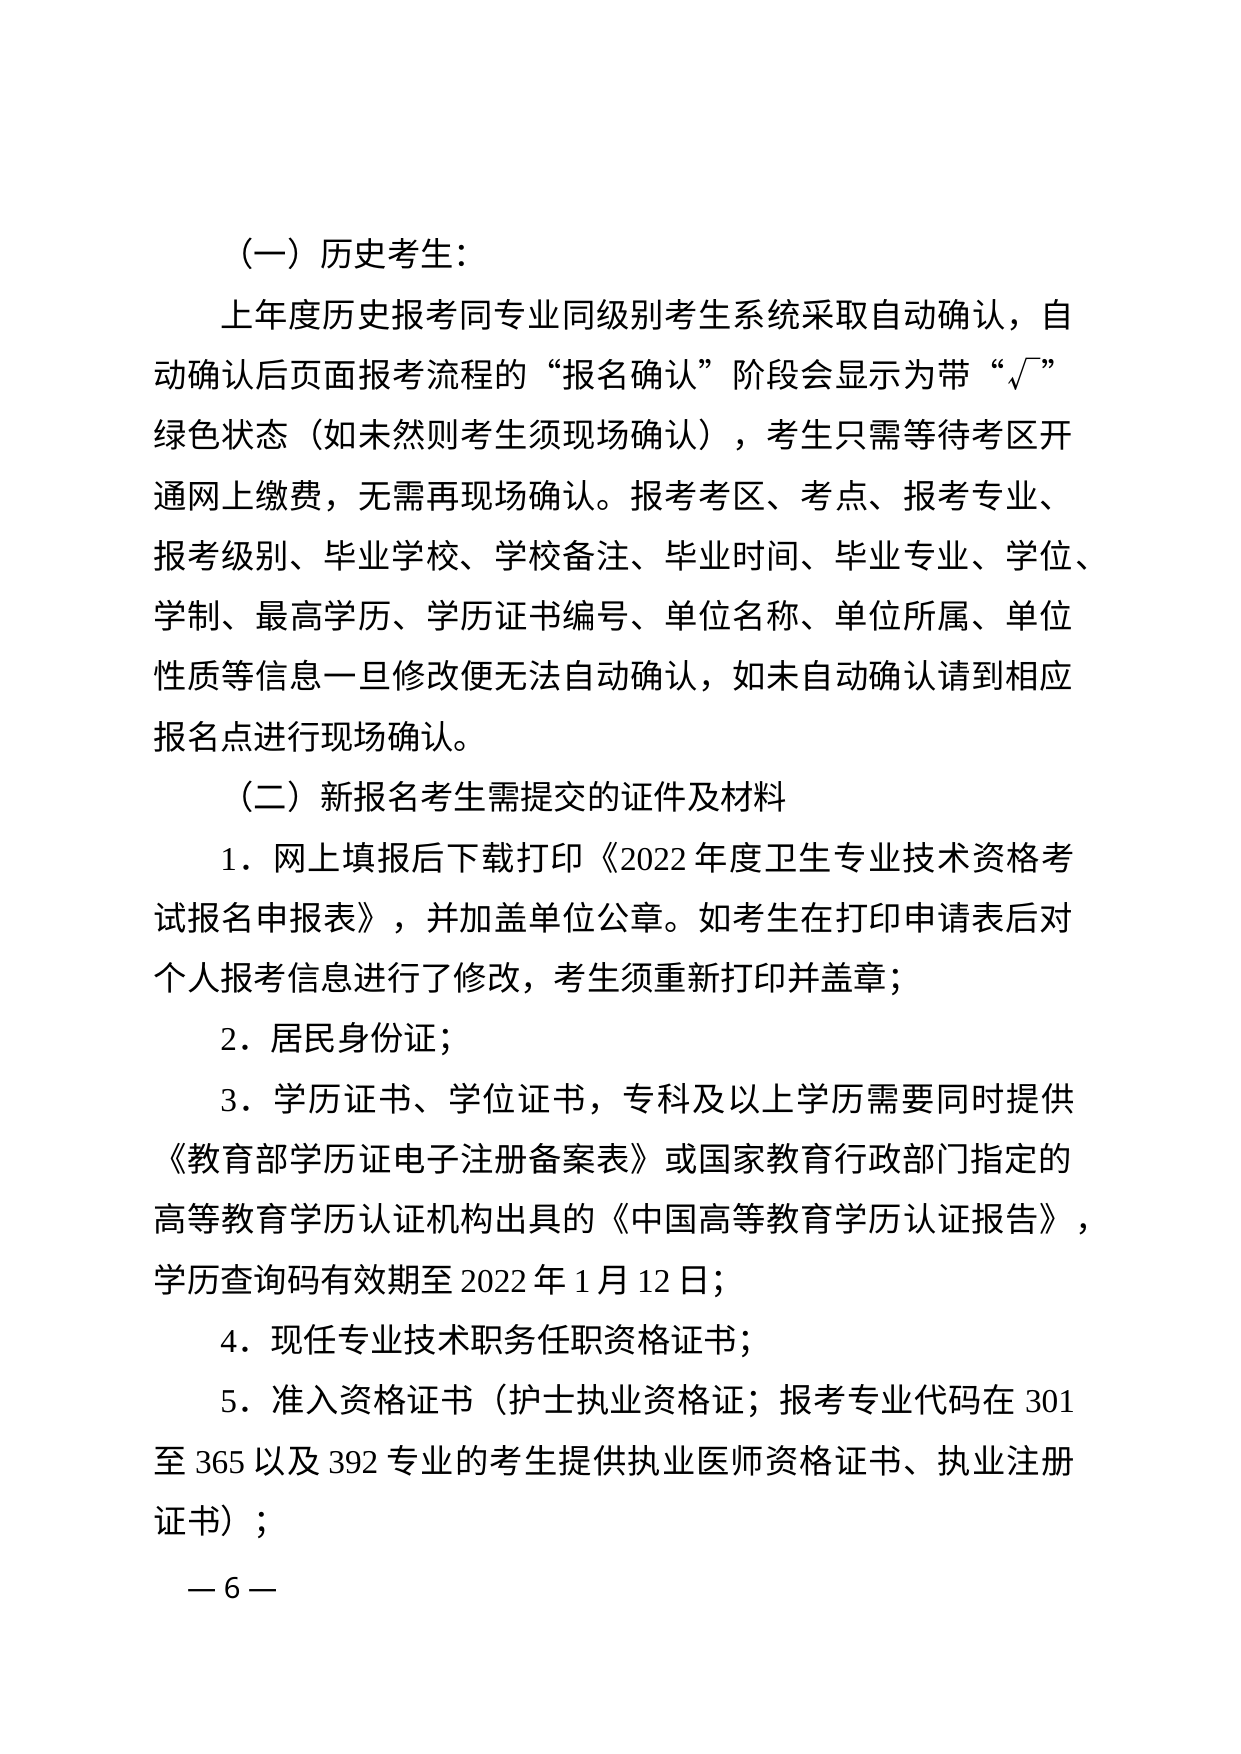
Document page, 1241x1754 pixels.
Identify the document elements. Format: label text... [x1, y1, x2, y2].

text 2．居民身份证； [153, 1003, 1075, 1063]
text 1．网上填报后下载打印《2022年度卫生专业技术资格考试报名申报表》，并加盖单位公章。如考生在打印申请表后对个人报考信息进行了修改，考生须重新打印并盖章； [153, 822, 1075, 1003]
text （二）新报名考生需提交的证件及材料 [153, 761, 1075, 822]
text 上年度历史报考同专业同级别考生系统采取自动确认，自动确认后页面报考流程的“报名确认”阶段会显示为带“√”绿色状态（如未然则考生须现场确认），考生只需等待考区开通网上缴费，无需再现场确认。报考考区、考点、报考专业、报考级别、毕业学校、学校备注、毕业时间、毕业专业、学位、学制、最高学历、学历证书编号、单位名称、单位所属、单位性质等信息一旦修改便无法自动确认，如未自动确认请到相应报名点进行现场确认。 [153, 279, 1075, 761]
text 4．现任专业技术职务任职资格证书； [153, 1304, 1075, 1364]
text （一）历史考生： [153, 218, 1075, 279]
text 3．学历证书、学位证书，专科及以上学历需要同时提供《教育部学历证电子注册备案表》或国家教育行政部门指定的高等教育学历认证机构出具的《中国高等教育学历认证报告》，学历查询码有效期至2022年1月12日； [153, 1063, 1075, 1304]
text 5．准入资格证书（护士执业资格证；报考专业代码在301至365以及392专业的考生提供执业医师资格证书、执业注册证书）； [153, 1364, 1075, 1545]
